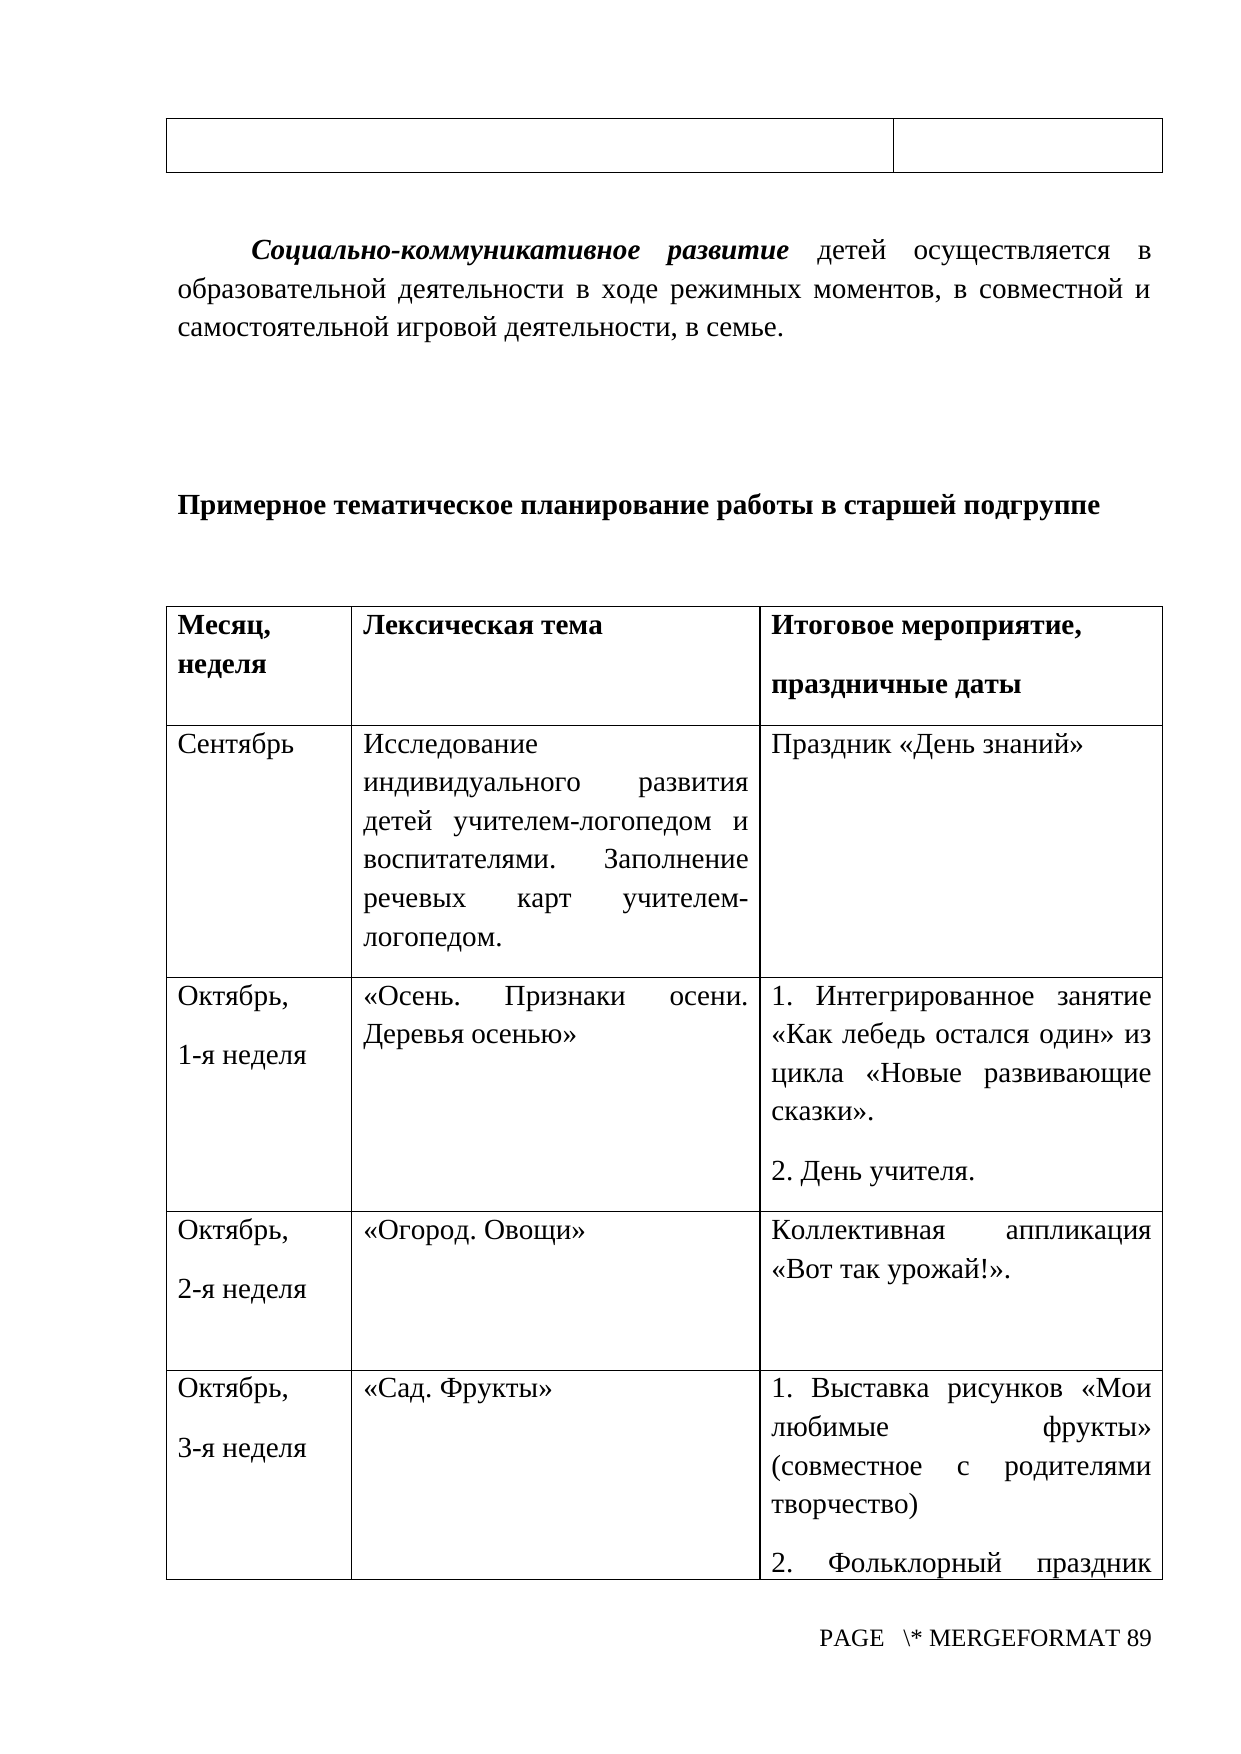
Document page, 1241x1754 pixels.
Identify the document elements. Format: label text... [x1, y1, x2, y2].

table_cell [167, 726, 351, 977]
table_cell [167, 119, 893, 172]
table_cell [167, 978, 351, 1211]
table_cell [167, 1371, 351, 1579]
text Примерное тематическое планирование работы в старшей подгруппе [177, 487, 1152, 521]
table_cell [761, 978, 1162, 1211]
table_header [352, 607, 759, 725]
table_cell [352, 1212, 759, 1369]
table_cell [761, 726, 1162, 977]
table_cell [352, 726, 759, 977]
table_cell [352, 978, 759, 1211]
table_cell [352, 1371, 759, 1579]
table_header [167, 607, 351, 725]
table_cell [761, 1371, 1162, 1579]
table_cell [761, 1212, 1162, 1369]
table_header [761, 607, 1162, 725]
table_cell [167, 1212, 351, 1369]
text Социально-коммуникативное развитие детей осуществляется в образовательной деятельности в ходе режимных моментов, в совместной и самостоятельной игровой деятельности, в семье. [177, 232, 1152, 343]
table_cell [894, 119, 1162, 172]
